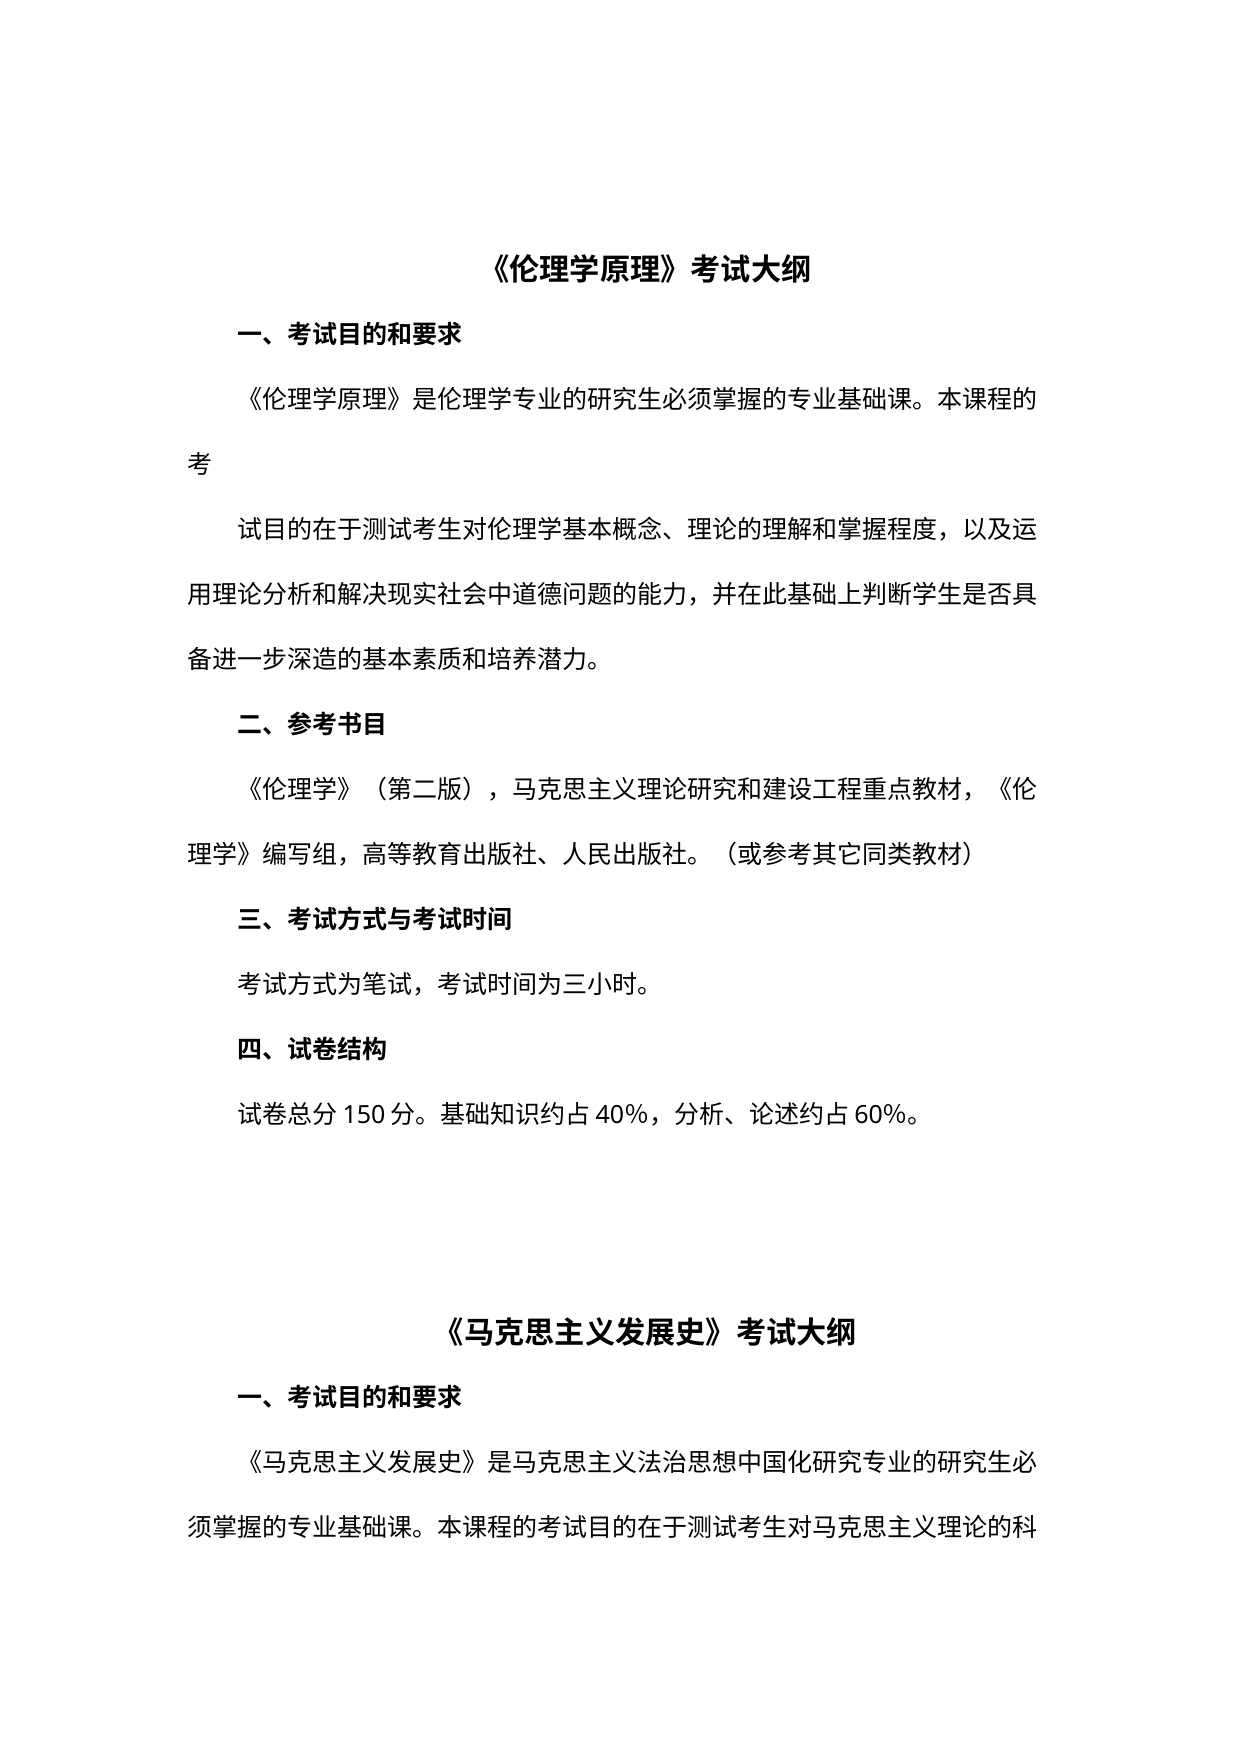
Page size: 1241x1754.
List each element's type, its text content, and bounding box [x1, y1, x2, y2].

text 《伦理学》（第二版），马克思主义理论研究和建设工程重点教材，《伦理学》编写组，高等教育出版社、人民出版社。（或参考其它同类教材） [187, 755, 1053, 885]
text 一、考试目的和要求 [187, 300, 1053, 365]
text 三、考试方式与考试时间 [187, 885, 1053, 950]
text 四、试卷结构 [187, 1015, 1053, 1080]
text 《马克思主义发展史》考试大纲 [187, 1298, 1053, 1363]
text 考试方式为笔试，考试时间为三小时。 [187, 950, 1053, 1015]
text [187, 1428, 1053, 1558]
text 试目的在于测试考生对伦理学基本概念、理论的理解和掌握程度，以及运用理论分析和解决现实社会中道德问题的能力，并在此基础上判断学生是否具备进一步深造的基本素质和培养潜力。 [187, 495, 1053, 690]
text 二、参考书目 [187, 690, 1053, 755]
text 《伦理学原理》是伦理学专业的研究生必须掌握的专业基础课。本课程的考 [187, 365, 1053, 495]
text 试卷总分150分。基础知识约占40％，分析、论述约占60％。 [187, 1080, 1053, 1145]
text 《伦理学原理》考试大纲 [187, 235, 1053, 300]
text 一、考试目的和要求 [187, 1363, 1053, 1428]
